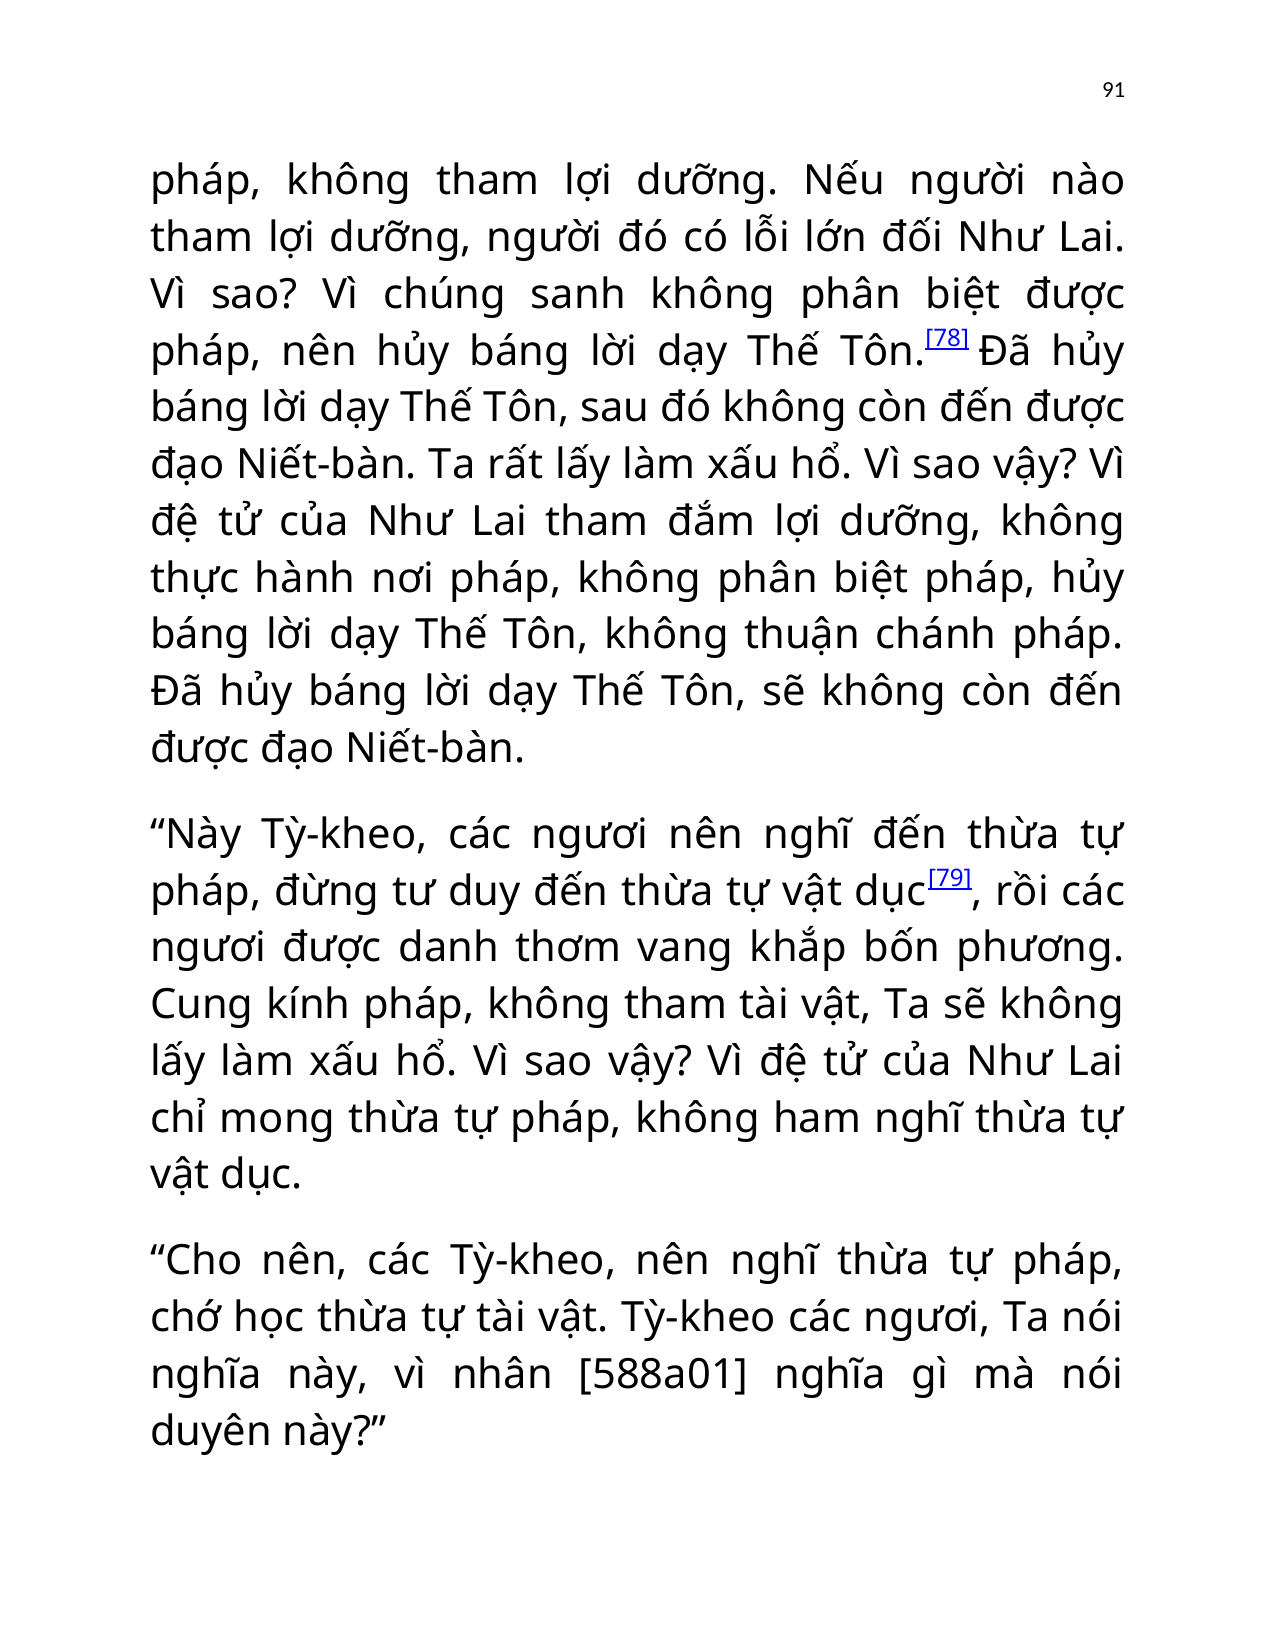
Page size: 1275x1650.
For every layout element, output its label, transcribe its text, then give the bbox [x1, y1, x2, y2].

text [150, 150, 1125, 774]
text “Cho nên, các Tỳ-kheo, nên nghĩ thừa tự pháp, chớ học thừa tự tài vật. Tỳ-kheo các ngươi, Ta nói nghĩa này, vì nhân [588a01] nghĩa gì mà nói duyên này?” [150, 1230, 1125, 1457]
text “Này Tỳ-kheo, các ngươi nên nghĩ đến thừa tự pháp, đừng tư duy đến thừa tự vật dục[79], rồi các ngươi được danh thơm vang khắp bốn phương. Cung kính pháp, không tham tài vật, Ta sẽ không lấy làm xấu hổ. Vì sao vậy? Vì đệ tử của Như Lai chỉ mong thừa tự pháp, không ham nghĩ thừa tự vật dục. [150, 804, 1125, 1201]
